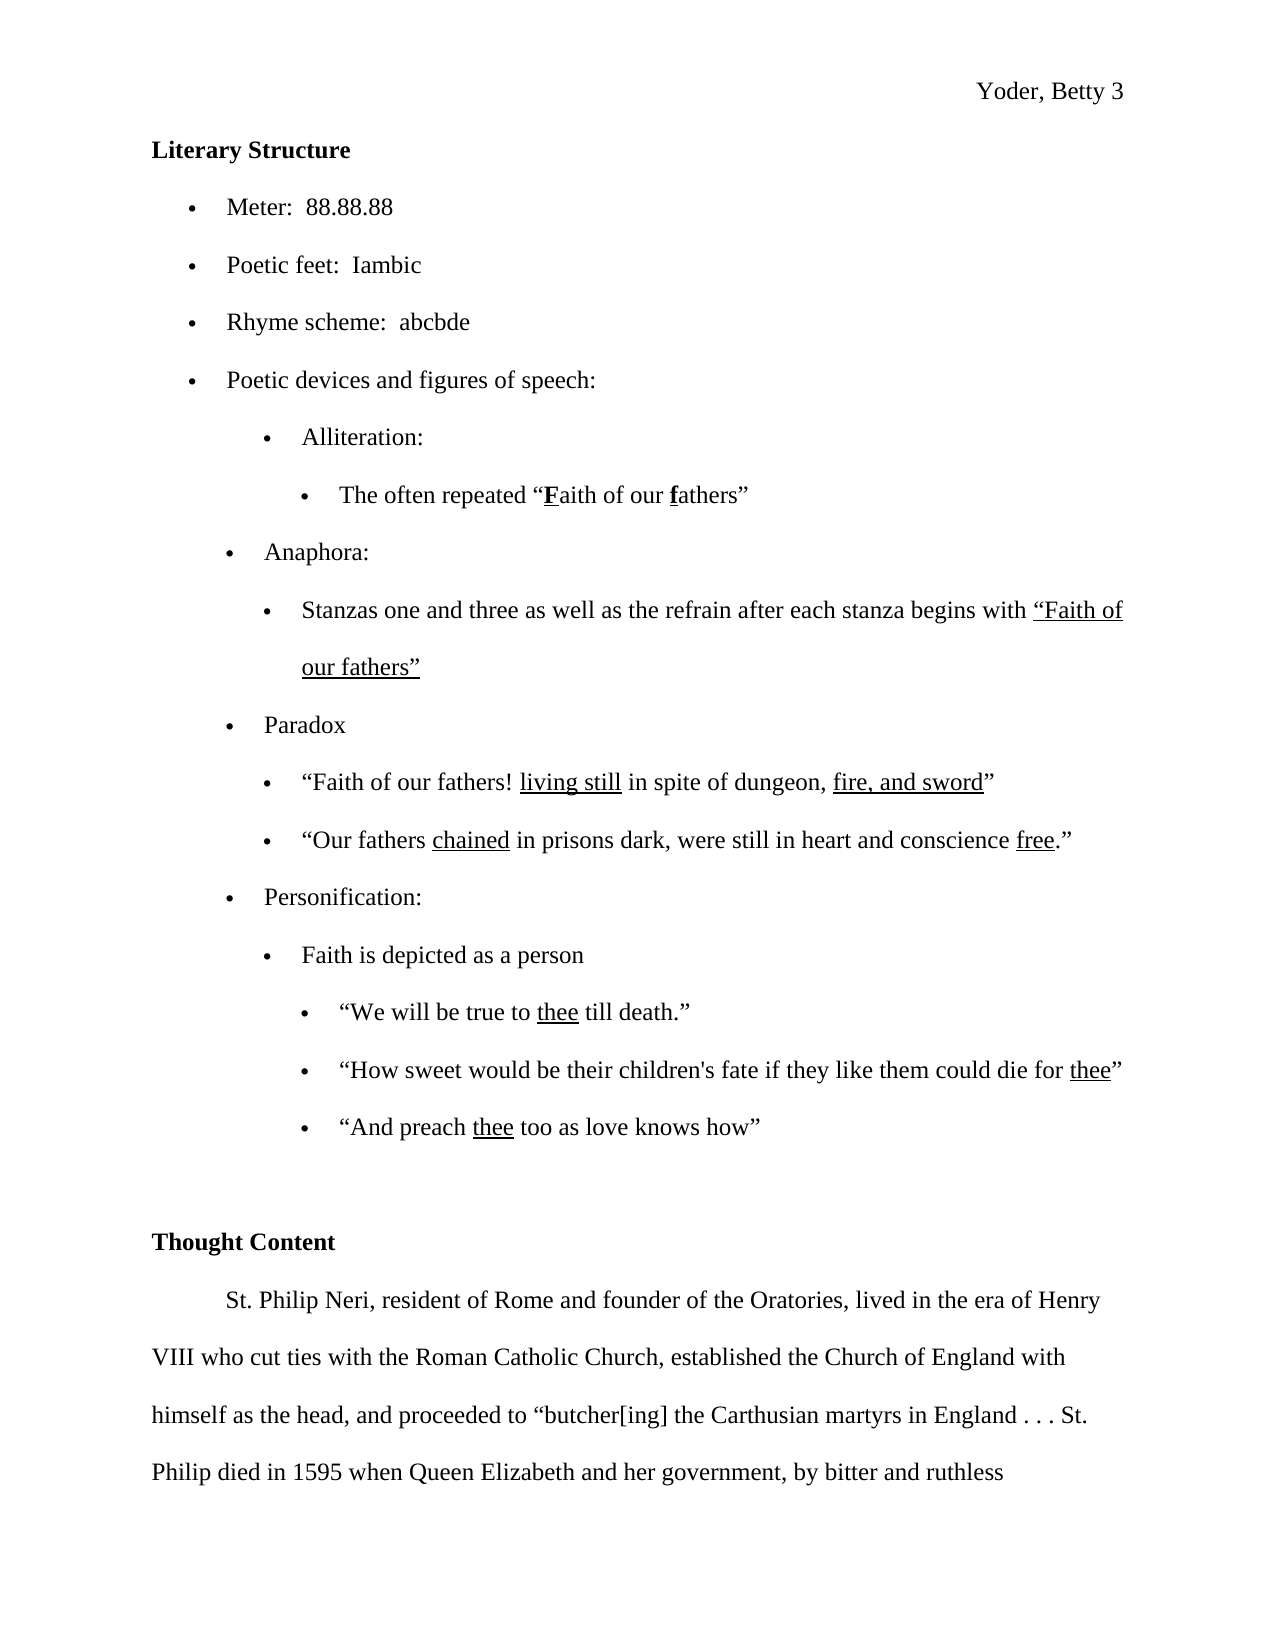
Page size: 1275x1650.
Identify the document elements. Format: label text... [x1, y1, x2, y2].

list Poetic feet: Iambic [189, 250, 1123, 278]
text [151, 1285, 1123, 1486]
list Anaphora: [226, 537, 1123, 566]
list Personification: [226, 882, 1123, 911]
list “Our fathers chained in prisons dark, were still in heart and conscience free.” [264, 825, 1123, 853]
list “How sweet would be their children's fate if they like them could die for thee” [301, 1055, 1123, 1083]
list Alliteration: [264, 422, 1123, 451]
list Stanzas one and three as well as the refrain after each stanza begins with “Faith of our fathers” [264, 595, 1123, 681]
list Rhyme scheme: abcbde [189, 307, 1123, 336]
list Meter: 88.88.88 [189, 192, 1123, 221]
list Faith is depicted as a person [264, 940, 1123, 968]
list “We will be true to thee till death.” [301, 997, 1123, 1026]
text Literary Structure [151, 135, 1123, 163]
list “And preach thee too as love knows how” [301, 1112, 1123, 1141]
list “Faith of our fathers! living still in spite of dungeon, fire, and sword” [264, 767, 1123, 796]
text Thought Content [151, 1227, 1123, 1256]
list Paradox [226, 710, 1123, 738]
list The often repeated “Faith of our fathers” [301, 480, 1123, 508]
list Poetic devices and figures of speech: [189, 365, 1123, 393]
